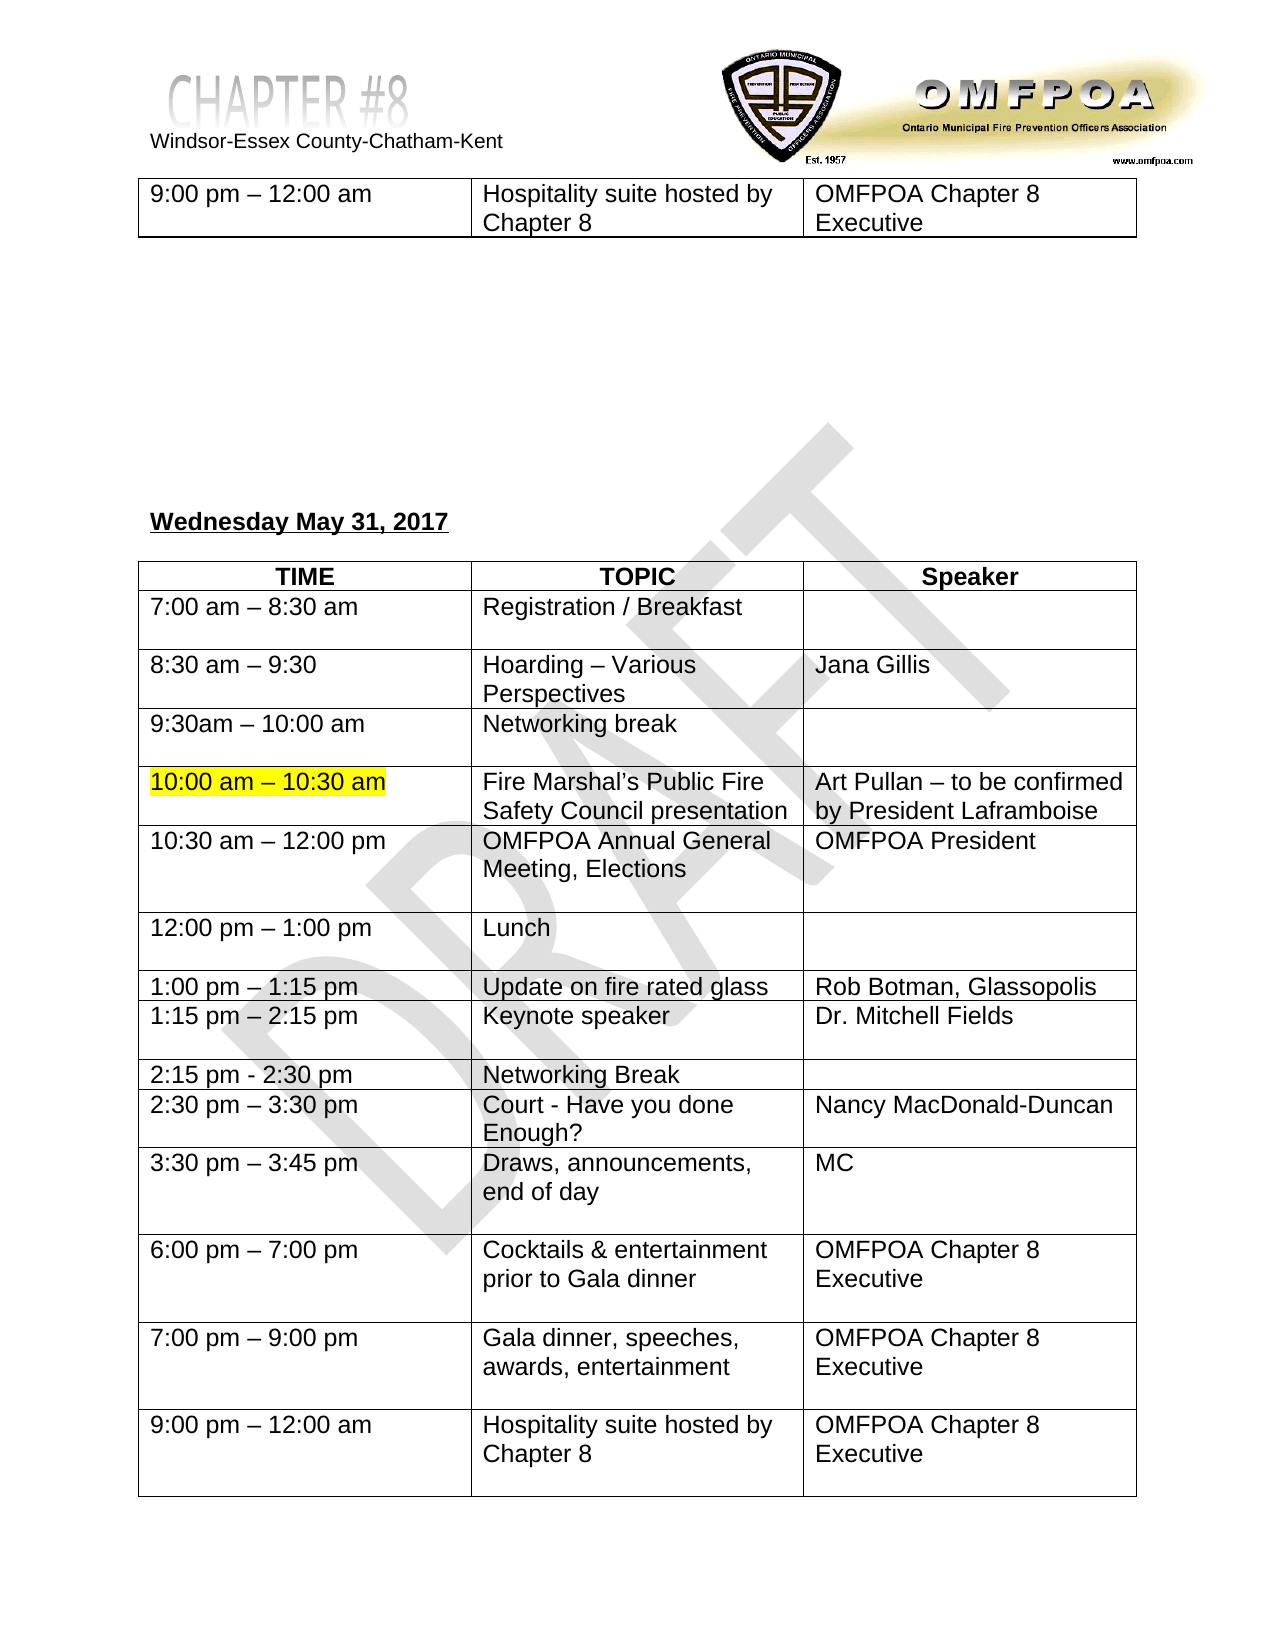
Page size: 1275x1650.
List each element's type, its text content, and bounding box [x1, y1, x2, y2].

table_cell OMFPOA Chapter 8 Executive [804, 179, 1136, 236]
table_cell Gala dinner, speeches, awards, entertainment [472, 1323, 803, 1409]
table_cell 8:30 am – 9:30 [139, 650, 471, 707]
table_cell Fire Marshal’s Public Fire Safety Council presentation [472, 767, 803, 824]
table_cell Networking Break [472, 1060, 803, 1088]
table_cell Art Pullan – to be confirmed by President Laframboise [804, 767, 1136, 824]
table_cell 2:15 pm - 2:30 pm [139, 1060, 471, 1088]
table_cell [804, 709, 1136, 766]
table_header TOPIC [472, 562, 803, 590]
table_cell 1:15 pm – 2:15 pm [139, 1001, 471, 1059]
table_header TIME [139, 562, 471, 590]
table_cell Hospitality suite hosted by Chapter 8 [472, 179, 803, 236]
table_cell 6:00 pm – 7:00 pm [139, 1235, 471, 1322]
table_cell Hoarding – Various Perspectives [472, 650, 803, 707]
table_cell 9:30am – 10:00 am [139, 709, 471, 766]
table_cell OMFPOA President [804, 826, 1136, 912]
table_cell Networking break [472, 709, 803, 766]
table_cell Hospitality suite hosted by Chapter 8 [472, 1410, 803, 1496]
table_cell OMFPOA Annual General Meeting, Elections [472, 826, 803, 912]
table_cell Registration / Breakfast [472, 591, 803, 649]
table_cell [804, 591, 1136, 649]
table_cell Lunch [472, 913, 803, 970]
table_cell [804, 1060, 1136, 1088]
table_cell 10:00 am – 10:30 am [139, 767, 471, 824]
table_cell 9:00 pm – 12:00 am [139, 1410, 471, 1496]
table_header Speaker [804, 562, 1136, 590]
table_cell 7:00 pm – 9:00 pm [139, 1323, 471, 1409]
table_cell Dr. Mitchell Fields [804, 1001, 1136, 1059]
text Wednesday May 31, 2017 [150, 507, 1125, 536]
table_cell 7:00 am – 8:30 am [139, 591, 471, 649]
table_cell OMFPOA Chapter 8 Executive [804, 1323, 1136, 1409]
table_cell OMFPOA Chapter 8 Executive [804, 1235, 1136, 1322]
table_cell 3:30 pm – 3:45 pm [139, 1148, 471, 1234]
table_cell Rob Botman, Glassopolis [804, 971, 1136, 1000]
table_cell MC [804, 1148, 1136, 1234]
table_cell Update on fire rated glass [472, 971, 803, 1000]
table_cell Keynote speaker [472, 1001, 803, 1059]
table_cell 2:30 pm – 3:30 pm [139, 1090, 471, 1147]
table_cell Nancy MacDonald-Duncan [804, 1090, 1136, 1147]
table_cell 1:00 pm – 1:15 pm [139, 971, 471, 1000]
table_cell OMFPOA Chapter 8 Executive [804, 1410, 1136, 1496]
table_cell Cocktails & entertainment prior to Gala dinner [472, 1235, 803, 1322]
table_cell 12:00 pm – 1:00 pm [139, 913, 471, 970]
table_cell 9:00 pm – 12:00 am [139, 179, 471, 236]
table_cell Jana Gillis [804, 650, 1136, 707]
table_cell 10:30 am – 12:00 pm [139, 826, 471, 912]
table_cell [804, 913, 1136, 970]
table_cell Draws, announcements, end of day [472, 1148, 803, 1234]
table_cell Court - Have you done Enough? [472, 1090, 803, 1147]
